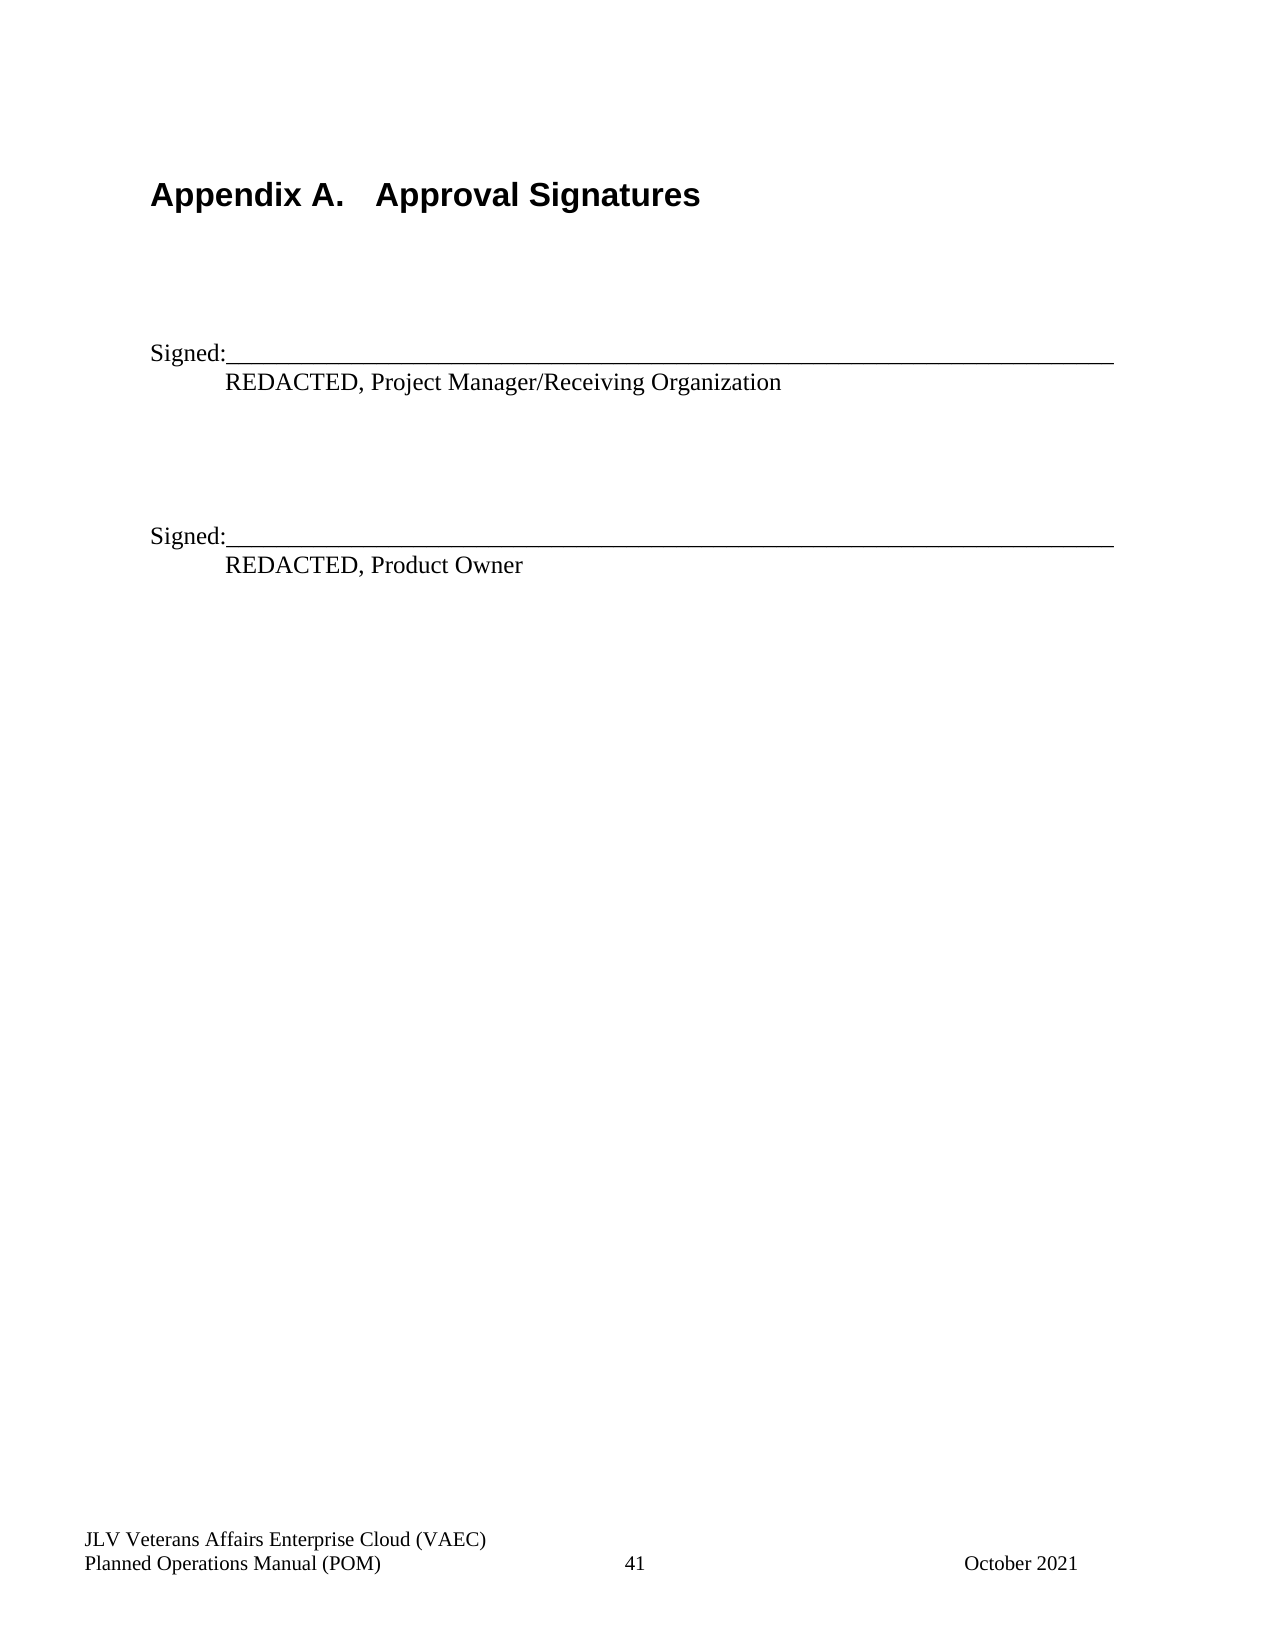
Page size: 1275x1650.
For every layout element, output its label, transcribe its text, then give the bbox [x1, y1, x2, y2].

text Signed:_______________________________________________________________________ [150, 338, 1125, 367]
text Approval Signatures [150, 175, 1125, 213]
text REDACTED, Project Manager/Receiving Organization [225, 367, 1125, 396]
text REDACTED, Product Owner [225, 550, 1125, 578]
text Signed:_______________________________________________________________________ [150, 521, 1125, 550]
